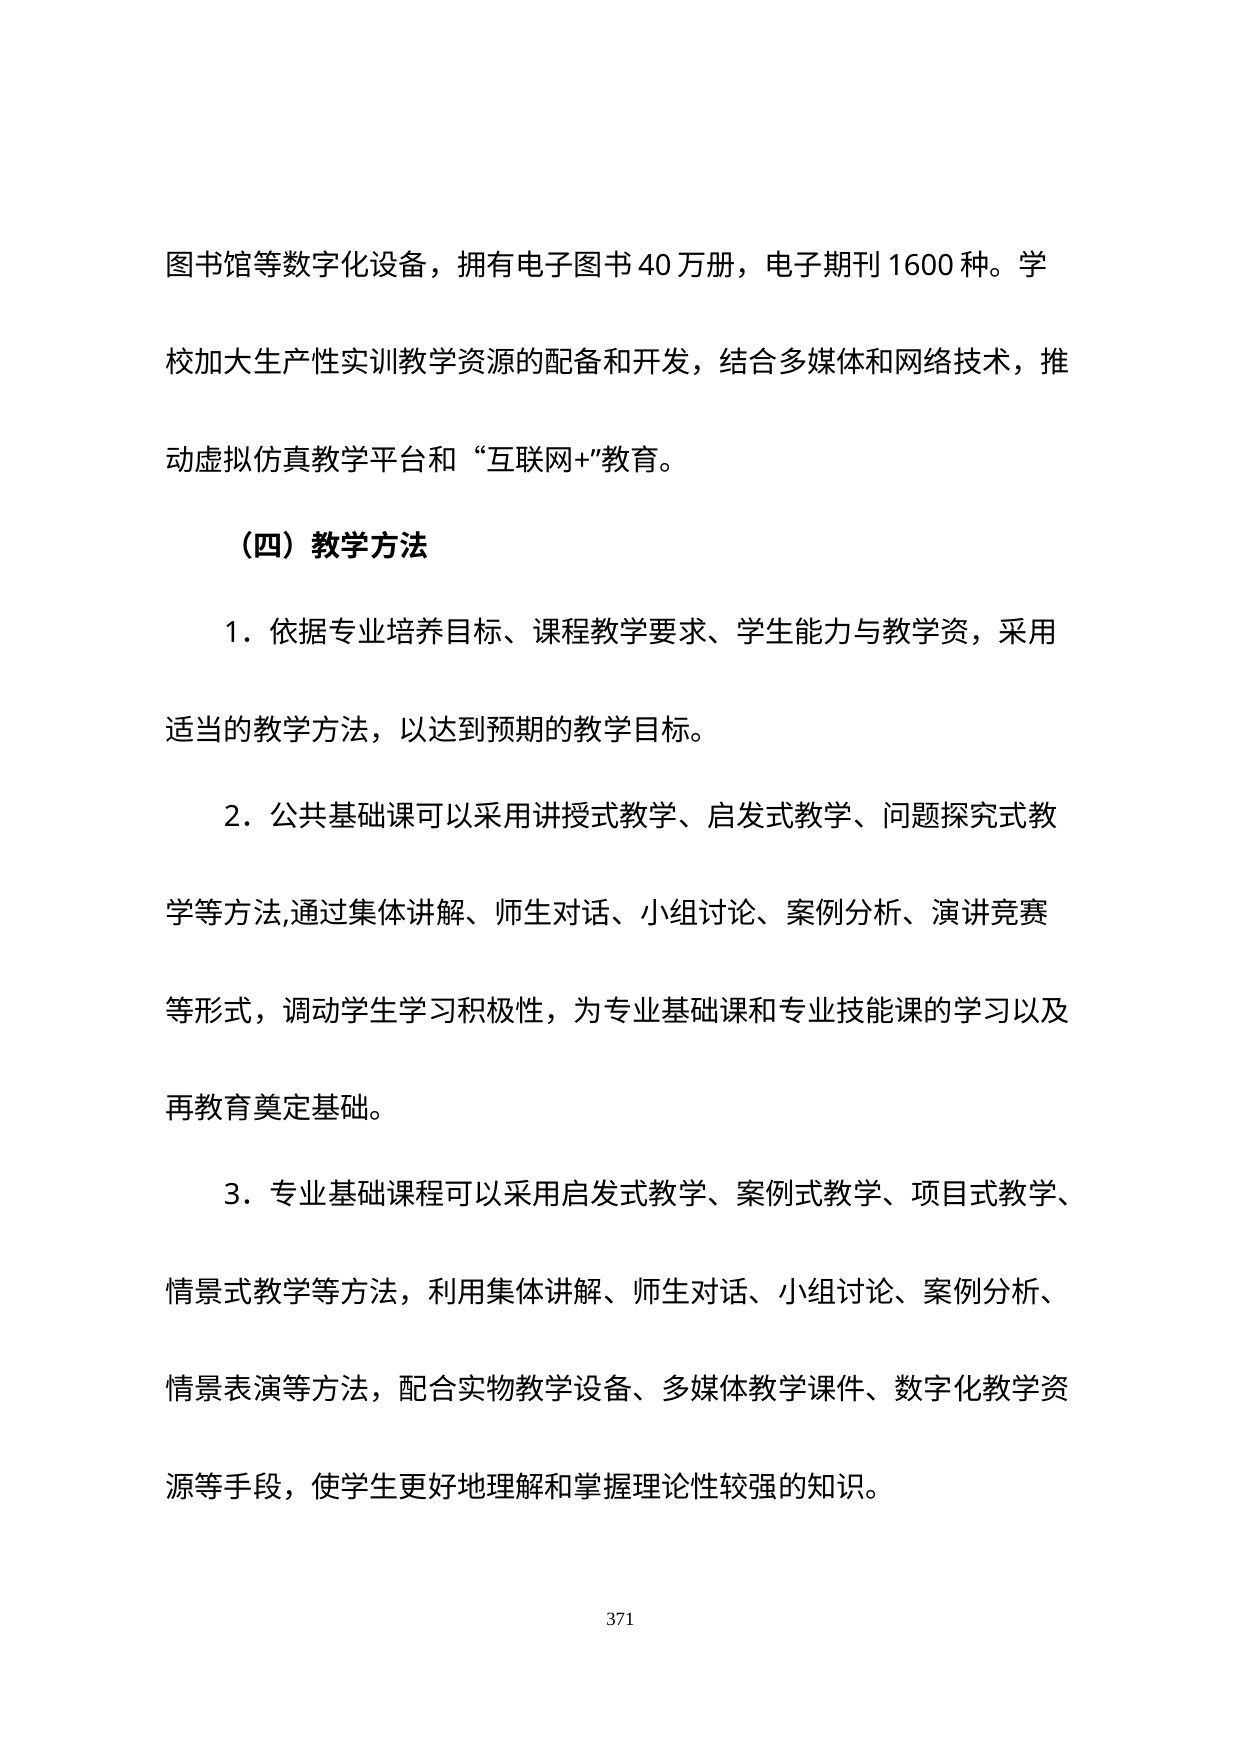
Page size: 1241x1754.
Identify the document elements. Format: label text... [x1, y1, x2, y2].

text 2．公共基础课可以采用讲授式教学、启发式教学、问题探究式教学等方法,通过集体讲解、师生对话、小组讨论、案例分析、演讲竞赛等形式，调动学生学习积极性，为专业基础课和专业技能课的学习以及再教育奠定基础。 [165, 781, 1075, 1138]
text （四）教学方法 [165, 511, 1075, 576]
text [165, 230, 1075, 490]
text 1．依据专业培养目标、课程教学要求、学生能力与教学资，采用适当的教学方法，以达到预期的教学目标。 [165, 597, 1075, 760]
text 3．专业基础课程可以采用启发式教学、案例式教学、项目式教学、情景式教学等方法，利用集体讲解、师生对话、小组讨论、案例分析、情景表演等方法，配合实物教学设备、多媒体教学课件、数字化教学资源等手段，使学生更好地理解和掌握理论性较强的知识。 [165, 1159, 1075, 1517]
